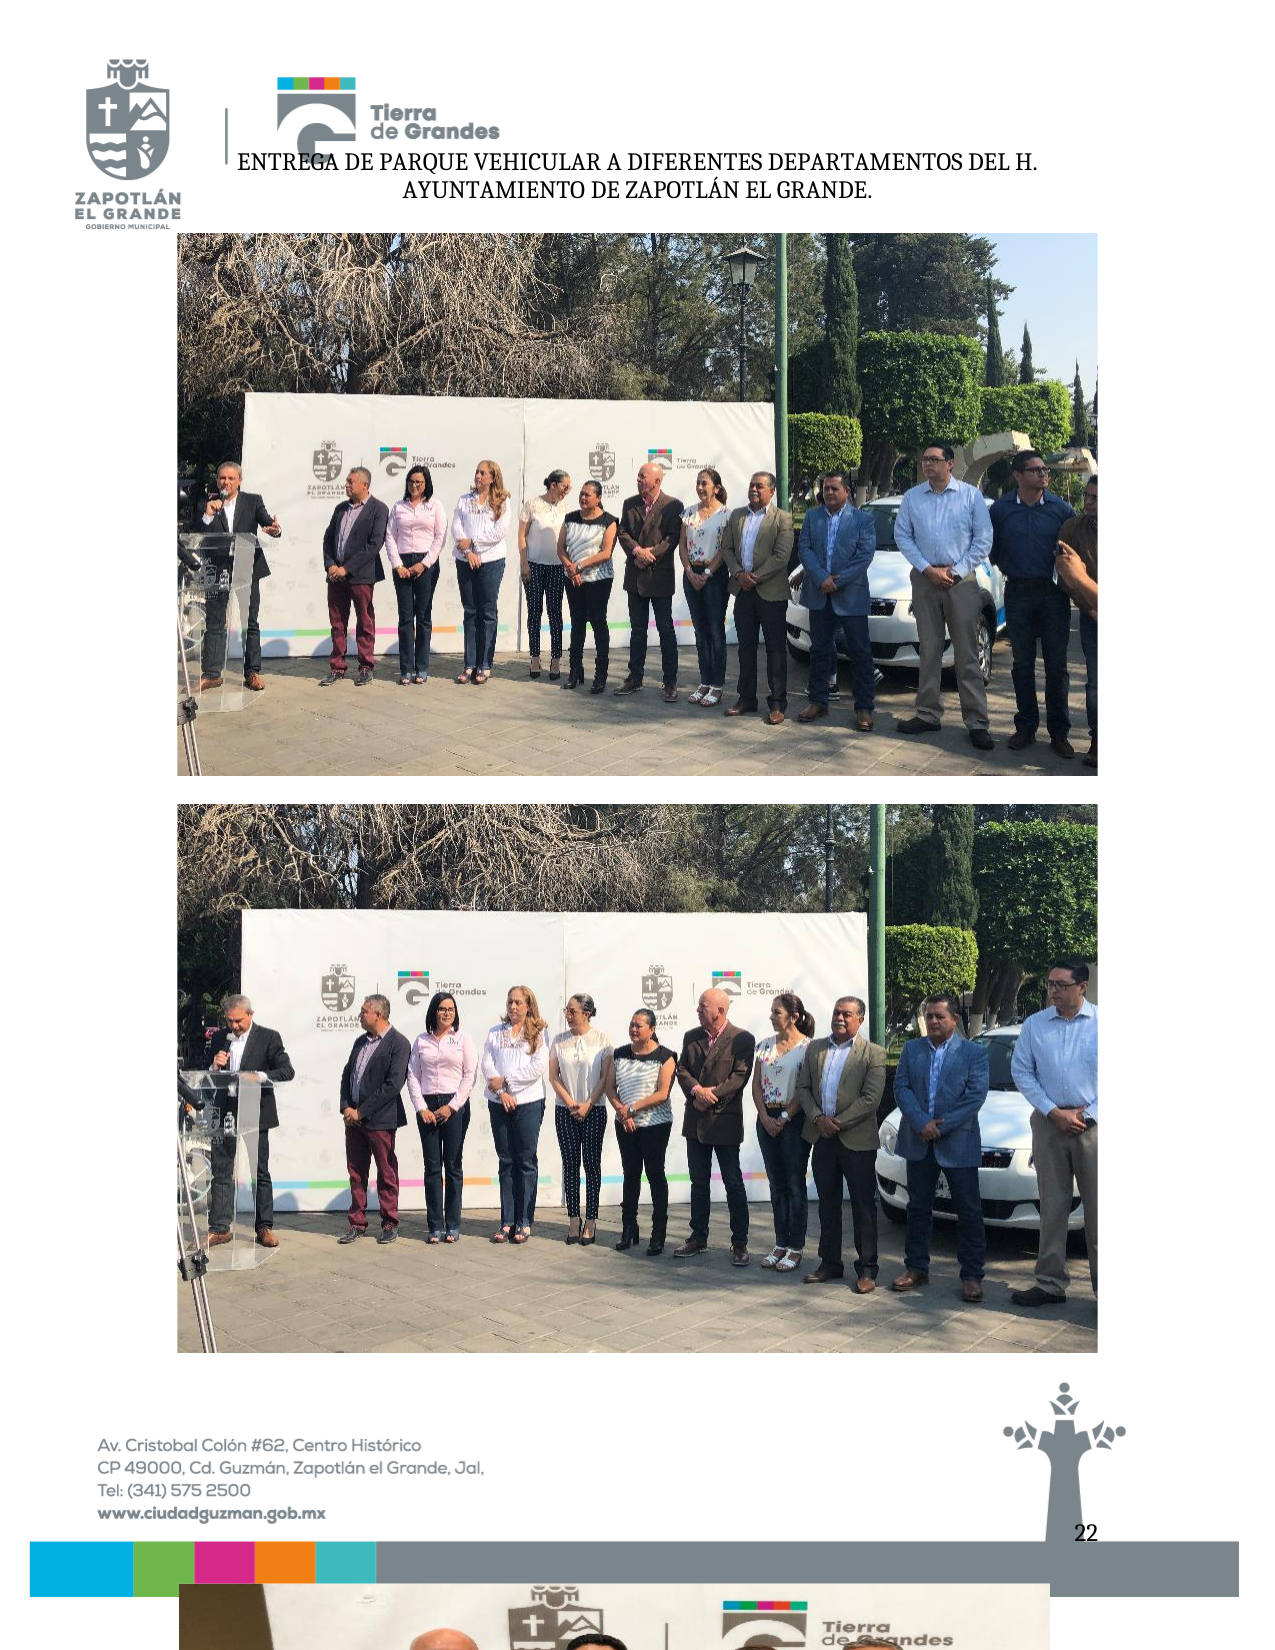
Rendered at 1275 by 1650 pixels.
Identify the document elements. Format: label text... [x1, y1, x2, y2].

picture [0, 0, 1275, 1650]
text ENTREGA DE PARQUE VEHICULAR A DIFERENTES DEPARTAMENTOS DEL H. AYUNTAMIENTO DE ZAPOTLÁN EL GRANDE. [177, 148, 1098, 205]
